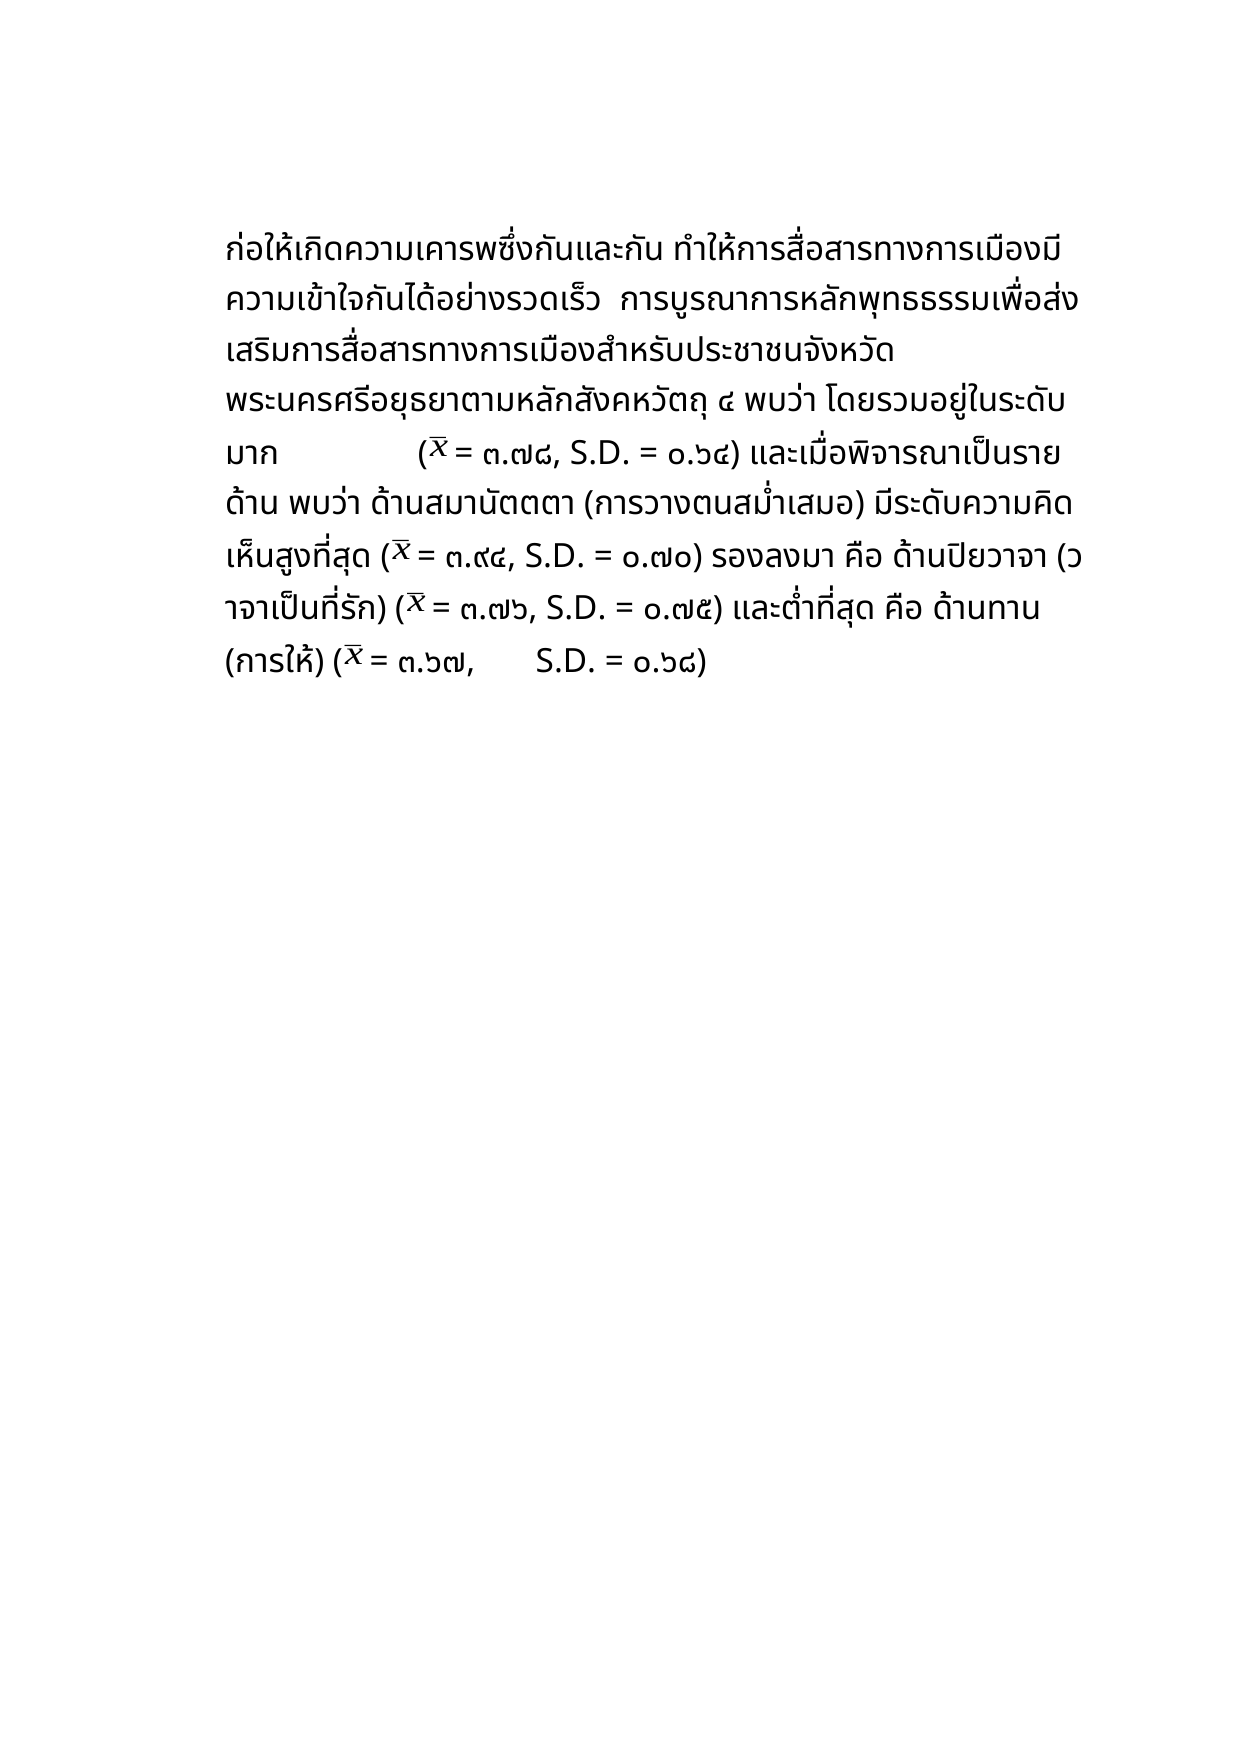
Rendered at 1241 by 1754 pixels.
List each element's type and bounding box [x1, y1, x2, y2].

text [225, 225, 1090, 687]
